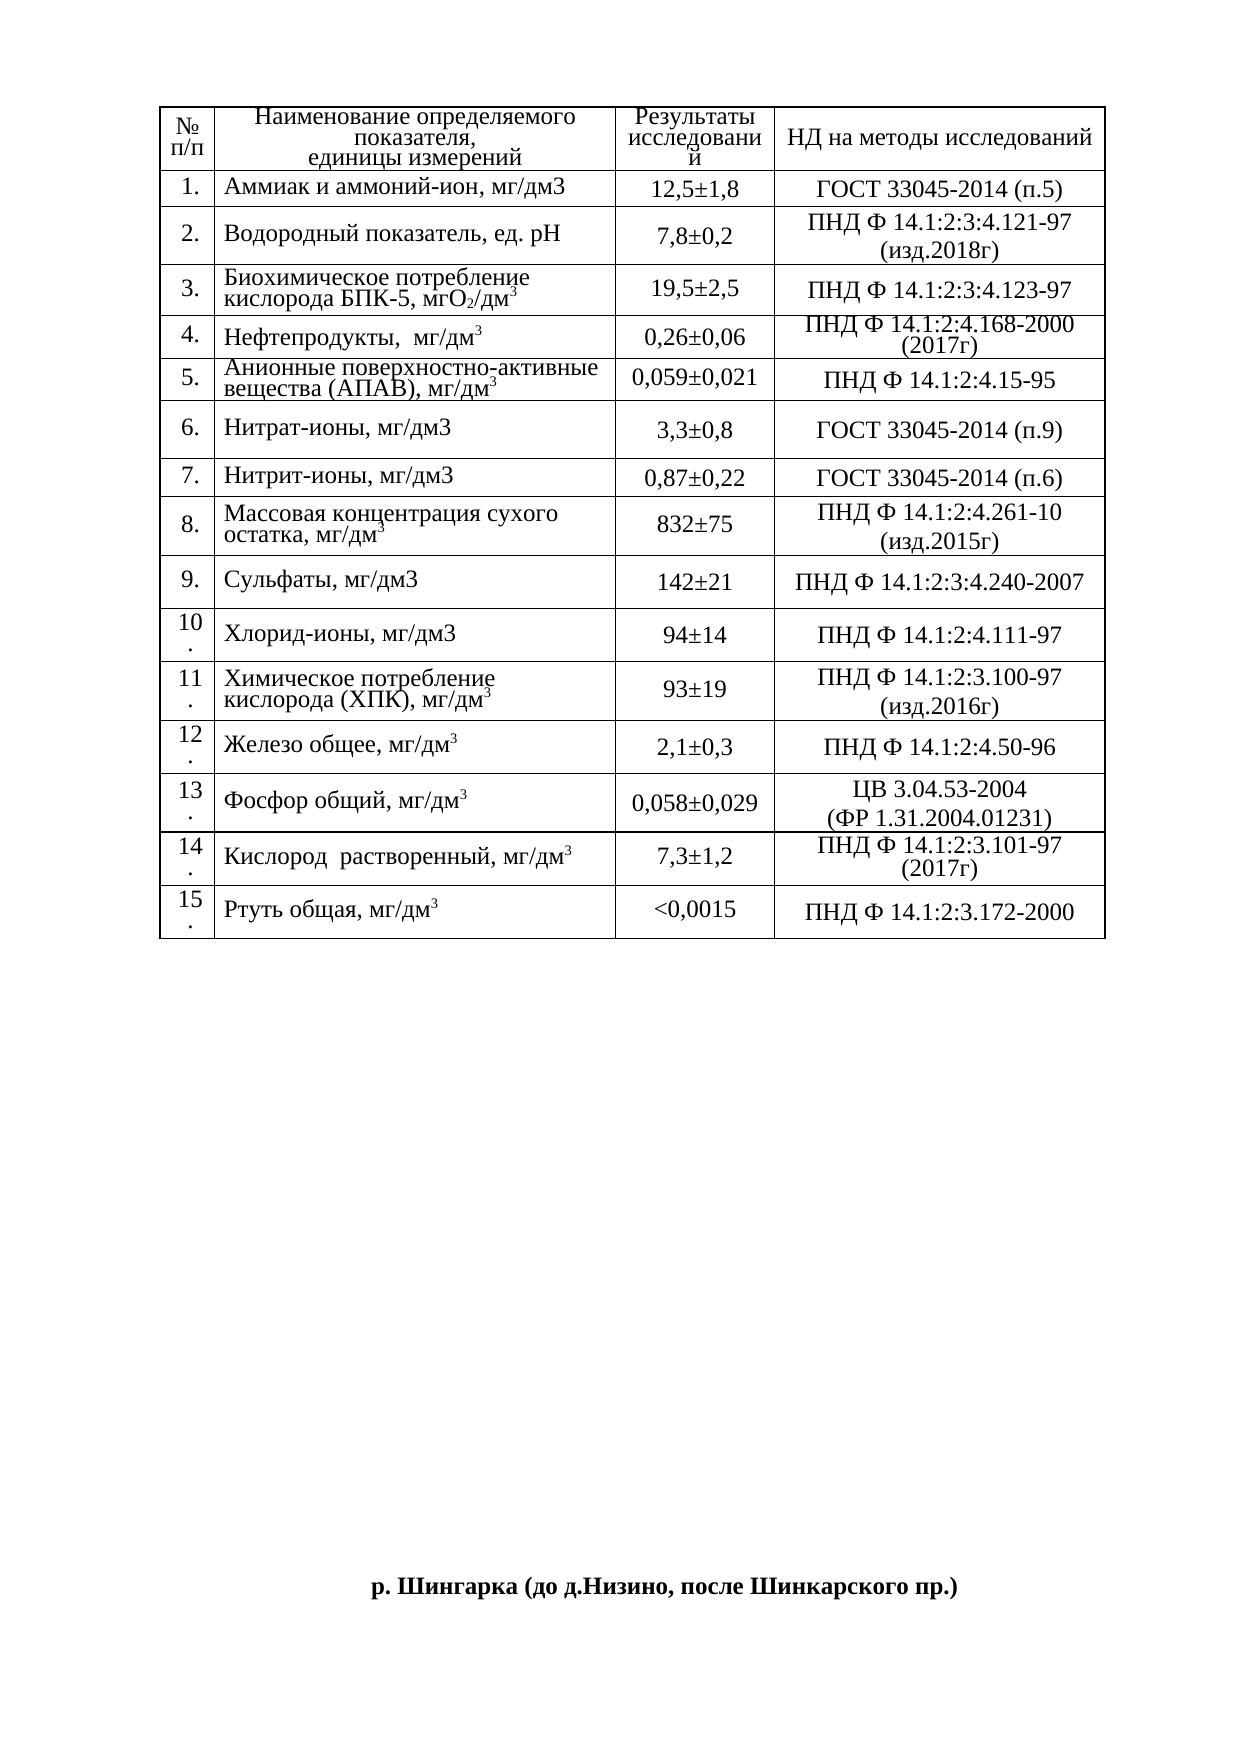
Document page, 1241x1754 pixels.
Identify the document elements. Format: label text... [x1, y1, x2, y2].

table_cell 7,8±0,2 [616, 207, 774, 264]
table_cell ПНД Ф 14.1:2:3.100-97 (изд.2016г) [775, 662, 1104, 719]
table_cell 13. [161, 774, 214, 831]
table_cell 5. [161, 359, 214, 400]
table_cell 2. [161, 207, 214, 264]
table_cell ПНД Ф 14.1:2:4.111-97 [775, 609, 1104, 661]
table_cell ПНД Ф 14.1:2:4.15-95 [775, 359, 1104, 400]
table_cell ПНД Ф 14.1:2:4.168-2000 (2017г) [775, 316, 1104, 357]
table_cell 12,5±1,8 [616, 171, 774, 206]
table_cell 1. [161, 171, 214, 206]
table_cell Анионные поверхностно-активные вещества (АПАВ), мг/дм3 [215, 359, 615, 400]
table_cell ПНД Ф 14.1:2:3:4.123-97 [775, 265, 1104, 315]
table_cell ГОСТ 33045-2014 (п.5) [775, 171, 1104, 206]
table_cell 0,058±0,029 [616, 774, 774, 831]
table_cell 3,3±0,8 [616, 401, 774, 457]
table_cell 3. [161, 265, 214, 315]
table_cell 2,1±0,3 [616, 721, 774, 773]
table_cell 8. [161, 497, 214, 554]
table_cell Химическое потребление кислорода (ХПК), мг/дм3 [215, 662, 615, 719]
table_cell <0,0015 [616, 886, 774, 938]
table_header НД на методы исследований [775, 108, 1104, 170]
table_cell 832±75 [616, 497, 774, 554]
table_cell 142±21 [616, 556, 774, 608]
table_cell Нитрит-ионы, мг/дм3 [215, 459, 615, 496]
table_cell Сульфаты, мг/дм3 [215, 556, 615, 608]
table_cell ПНД Ф 14.1:2:3.172-2000 [775, 886, 1104, 938]
table_cell 7. [161, 459, 214, 496]
table_cell ЦВ 3.04.53-2004 (ФР 1.31.2004.01231) [775, 774, 1104, 831]
table_cell Хлорид-ионы, мг/дм3 [215, 609, 615, 661]
table_cell Фосфор общий, мг/дм3 [215, 774, 615, 831]
table_cell Массовая концентрация сухого остатка, мг/дм3 [215, 497, 615, 554]
table_cell 6. [161, 401, 214, 457]
table_cell 12. [161, 721, 214, 773]
table_cell Водородный показатель, ед. рН [215, 207, 615, 264]
table_cell Нефтепродукты, мг/дм3 [215, 316, 615, 357]
table_cell 11. [161, 662, 214, 719]
table_cell 0,059±0,021 [616, 359, 774, 400]
table_cell ПНД Ф 14.1:2:4.50-96 [775, 721, 1104, 773]
table_cell 93±19 [616, 662, 774, 719]
table_cell 19,5±2,5 [616, 265, 774, 315]
table_cell 4. [161, 316, 214, 357]
table_cell Кислород растворенный, мг/дм3 [215, 833, 615, 884]
table_cell ГОСТ 33045-2014 (п.6) [775, 459, 1104, 496]
table_cell Нитрат-ионы, мг/дм3 [215, 401, 615, 457]
table_cell 10. [161, 609, 214, 661]
table_cell 0,87±0,22 [616, 459, 774, 496]
table_cell ПНД Ф 14.1:2:3:4.121-97 (изд.2018г) [775, 207, 1104, 264]
table_cell ГОСТ 33045-2014 (п.9) [775, 401, 1104, 457]
table_cell ПНД Ф 14.1:2:3.101-97 (2017г) [775, 833, 1104, 884]
table_header Наименование определяемого показателя, единицы измерений [215, 108, 615, 170]
table_header № п/п [161, 108, 214, 170]
table_cell 94±14 [616, 609, 774, 661]
table_cell Ртуть общая, мг/дм3 [215, 886, 615, 938]
table_cell Биохимическое потребление кислорода БПК-5, мгО2/дм3 [215, 265, 615, 315]
text р. Шингарка (до д.Низино, после Шинкарского пр.) [177, 1571, 1152, 1600]
table_cell ПНД Ф 14.1:2:4.261-10 (изд.2015г) [775, 497, 1104, 554]
table_cell 0,26±0,06 [616, 316, 774, 357]
table_cell Железо общее, мг/дм3 [215, 721, 615, 773]
table_cell 7,3±1,2 [616, 833, 774, 884]
table_header Результаты исследований [616, 108, 774, 170]
table_cell 9. [161, 556, 214, 608]
table_cell 15. [161, 886, 214, 938]
table_cell ПНД Ф 14.1:2:3:4.240-2007 [775, 556, 1104, 608]
table_cell 14. [161, 833, 214, 884]
table_cell Аммиак и аммоний-ион, мг/дм3 [215, 171, 615, 206]
